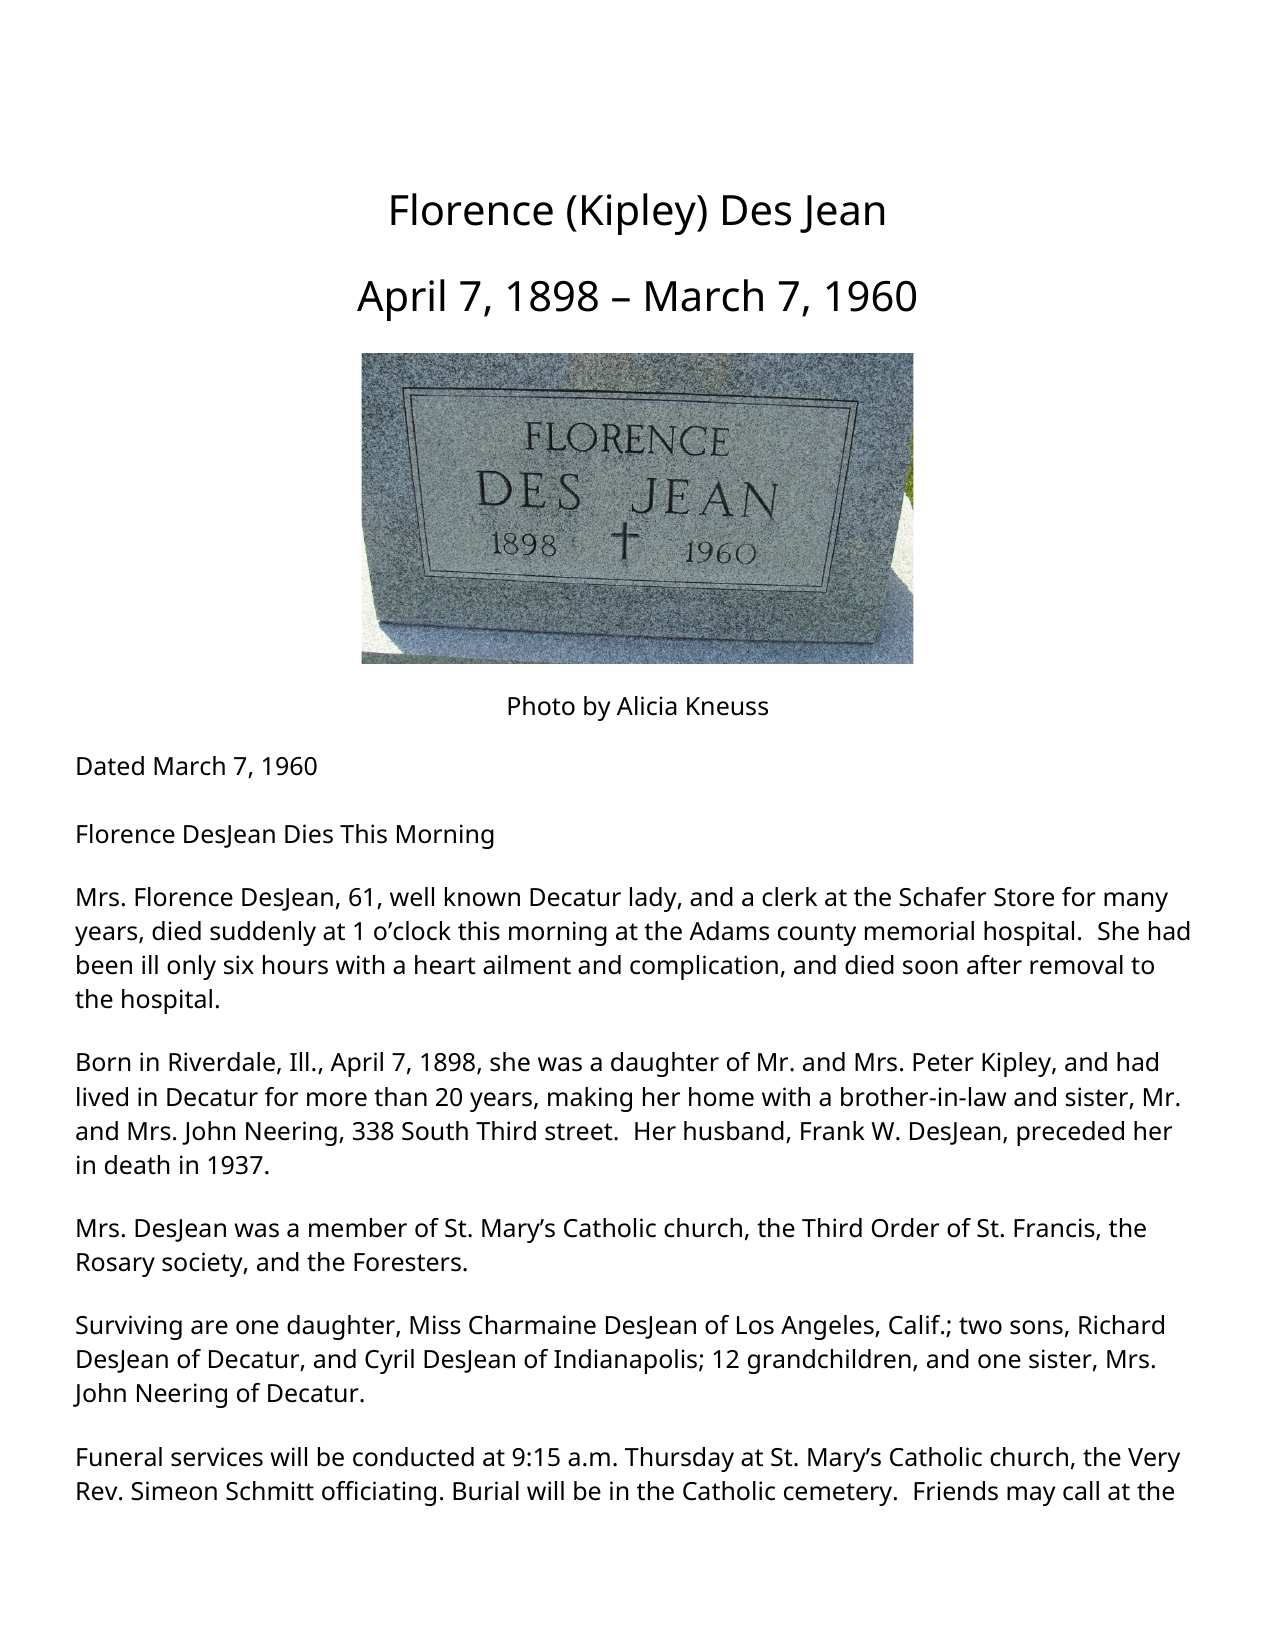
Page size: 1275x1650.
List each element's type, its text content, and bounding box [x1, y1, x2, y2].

text Mrs. Florence DesJean, 61, well known Decatur lady, and a clerk at the Schafer Store for many years, died suddenly at 1 o’clock this morning at the Adams county memorial hospital. She had been ill only six hours with a heart ailment and complication, and died soon after removal to the hospital. [75, 880, 1200, 1016]
text Florence DesJean Dies This Morning [75, 816, 1200, 851]
text April 7, 1898 – March 7, 1960 [75, 267, 1200, 324]
text Mrs. DesJean was a member of St. Mary’s Catholic church, the Third Order of St. Francis, the Rosary society, and the Foresters. [75, 1211, 1200, 1279]
text Photo by Alicia Kneuss [75, 688, 1200, 722]
text Born in Riverdale, Ill., April 7, 1898, she was a daughter of Mr. and Mrs. Peter Kipley, and had lived in Decatur for more than 20 years, making her home with a brother-in-law and sister, Mr. and Mrs. John Neering, 338 South Third street. Her husband, Frank W. DesJean, preceded her in death in 1937. [75, 1045, 1200, 1181]
picture [361, 353, 914, 664]
text Florence (Kipley) Des Jean [75, 181, 1200, 238]
text Surviving are one daughter, Miss Charmaine DesJean of Los Angeles, Calif.; two sons, Richard DesJean of Decatur, and Cyril DesJean of Indianapolis; 12 grandchildren, and one sister, Mrs. John Neering of Decatur. [75, 1308, 1200, 1410]
text Dated March 7, 1960 [75, 748, 1200, 782]
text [75, 1439, 1200, 1507]
